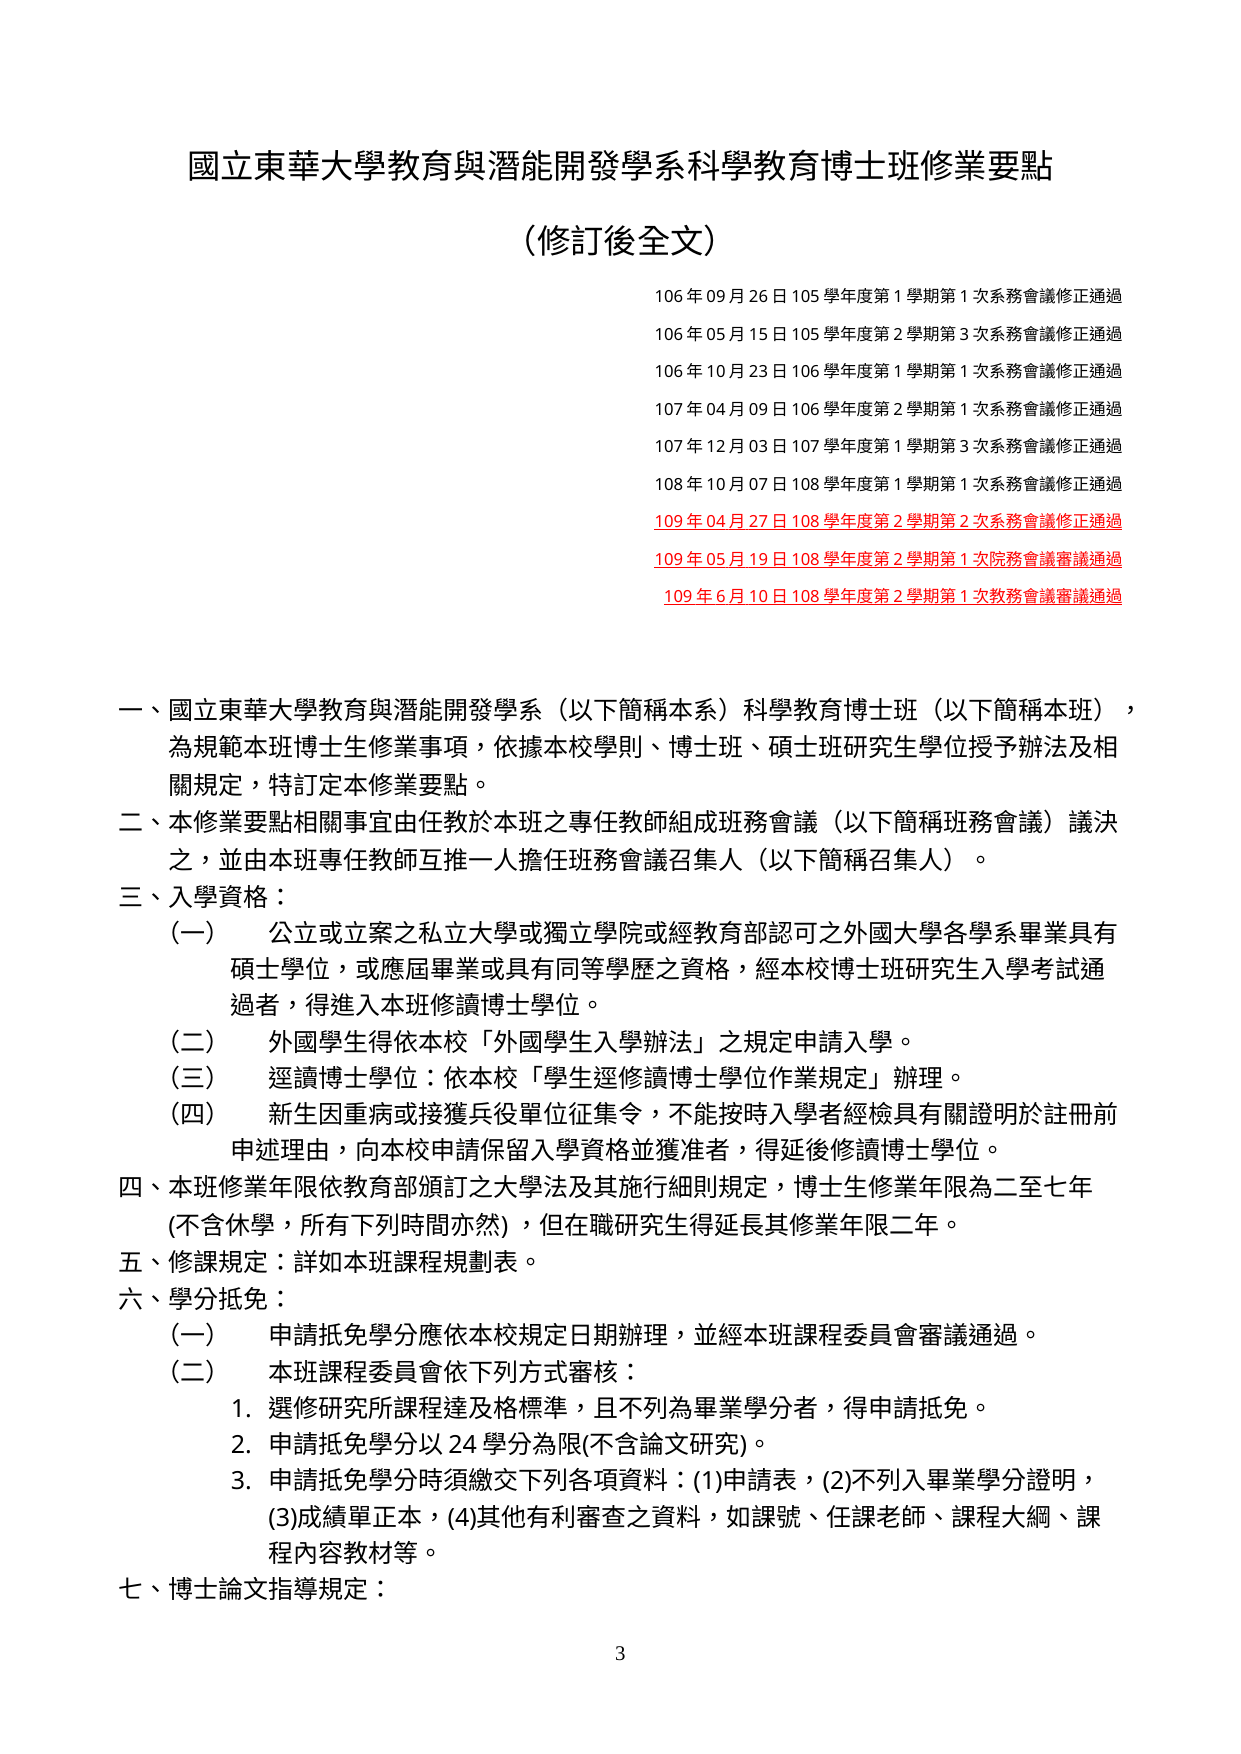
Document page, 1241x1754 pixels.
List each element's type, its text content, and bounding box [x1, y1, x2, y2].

list 新生因重病或接獲兵役單位征集令，不能按時入學者經檢具有關證明於註冊前申述理由，向本校申請保留入學資格並獲准者，得延後修讀博士學位。 [156, 1094, 1122, 1167]
list 公立或立案之私立大學或獨立學院或經教育部認可之外國大學各學系畢業具有碩士學位，或應屆畢業或具有同等學歷之資格，經本校博士班研究生入學考試通過者，得進入本班修讀博士學位。 [156, 913, 1122, 1022]
text 二、本修業要點相關事宜由任教於本班之專任教師組成班務會議（以下簡稱班務會議）議決之，並由本班專任教師互推一人擔任班務會議召集人（以下簡稱召集人）。 [118, 802, 1122, 877]
text 七、博士論文指導規定： [118, 1569, 1122, 1606]
text （修訂後全文） [118, 202, 1122, 277]
text 106年05月15日105學年度第2學期第3次系務會議修正通過 [151, 314, 1122, 352]
list 申請抵免學分時須繳交下列各項資料：(1)申請表，(2)不列入畢業學分證明，(3)成績單正本，(4)其他有利審查之資料，如課號、任課老師、課程大綱、課程內容教材等。 [231, 1461, 1122, 1569]
list 外國學生得依本校「外國學生入學辦法」之規定申請入學。 [156, 1022, 1122, 1058]
text 106年10月23日106學年度第1學期第1次系務會議修正通過 [151, 352, 1122, 389]
text 四、本班修業年限依教育部頒訂之大學法及其施行細則規定，博士生修業年限為二至七年(不含休學，所有下列時間亦然) ，但在職研究生得延長其修業年限二年。 [118, 1167, 1122, 1242]
list 申請扺免學分應依本校規定日期辦理，並經本班課程委員會審議通過。 [156, 1316, 1122, 1352]
text 五、修課規定：詳如本班課程規劃表。 [118, 1242, 1122, 1279]
text 三、入學資格： [118, 877, 1122, 913]
text 107年04月09日106學年度第2學期第1次系務會議修正通過 [151, 389, 1122, 427]
text 一、國立東華大學教育與潛能開發學系（以下簡稱本系）科學教育博士班（以下簡稱本班），為規範本班博士生修業事項，依據本校學則、博士班、碩士班研究生學位授予辦法及相關規定，特訂定本修業要點。 [118, 689, 1122, 802]
text 國立東華大學教育與潛能開發學系科學教育博士班修業要點 [118, 127, 1122, 202]
text 109年05月19日108學年度第2學期第1次院務會議審議通過 [118, 539, 1122, 577]
list 逕讀博士學位：依本校「學生逕修讀博士學位作業規定」辦理。 [156, 1058, 1122, 1094]
text 六、學分抵免： [118, 1279, 1122, 1316]
text 109年04月27日108學年度第2學期第2次系務會議修正通過 [118, 502, 1122, 539]
text 108年10月07日108學年度第1學期第1次系務會議修正通過 [118, 464, 1122, 502]
text 107年12月03日107學年度第1學期第3次系務會議修正通過 [118, 427, 1122, 464]
text 109年6月10日108學年度第2學期第1次教務會議審議通過 [118, 577, 1122, 614]
list 申請抵免學分以24學分為限(不含論文研究)。 [231, 1424, 1122, 1461]
list 選修研究所課程達及格標準，且不列為畢業學分者，得申請抵免。 [231, 1388, 1122, 1424]
text 106年09月26日105學年度第1學期第1次系務會議修正通過 [151, 277, 1122, 314]
list 本班課程委員會依下列方式審核： [156, 1352, 1122, 1388]
